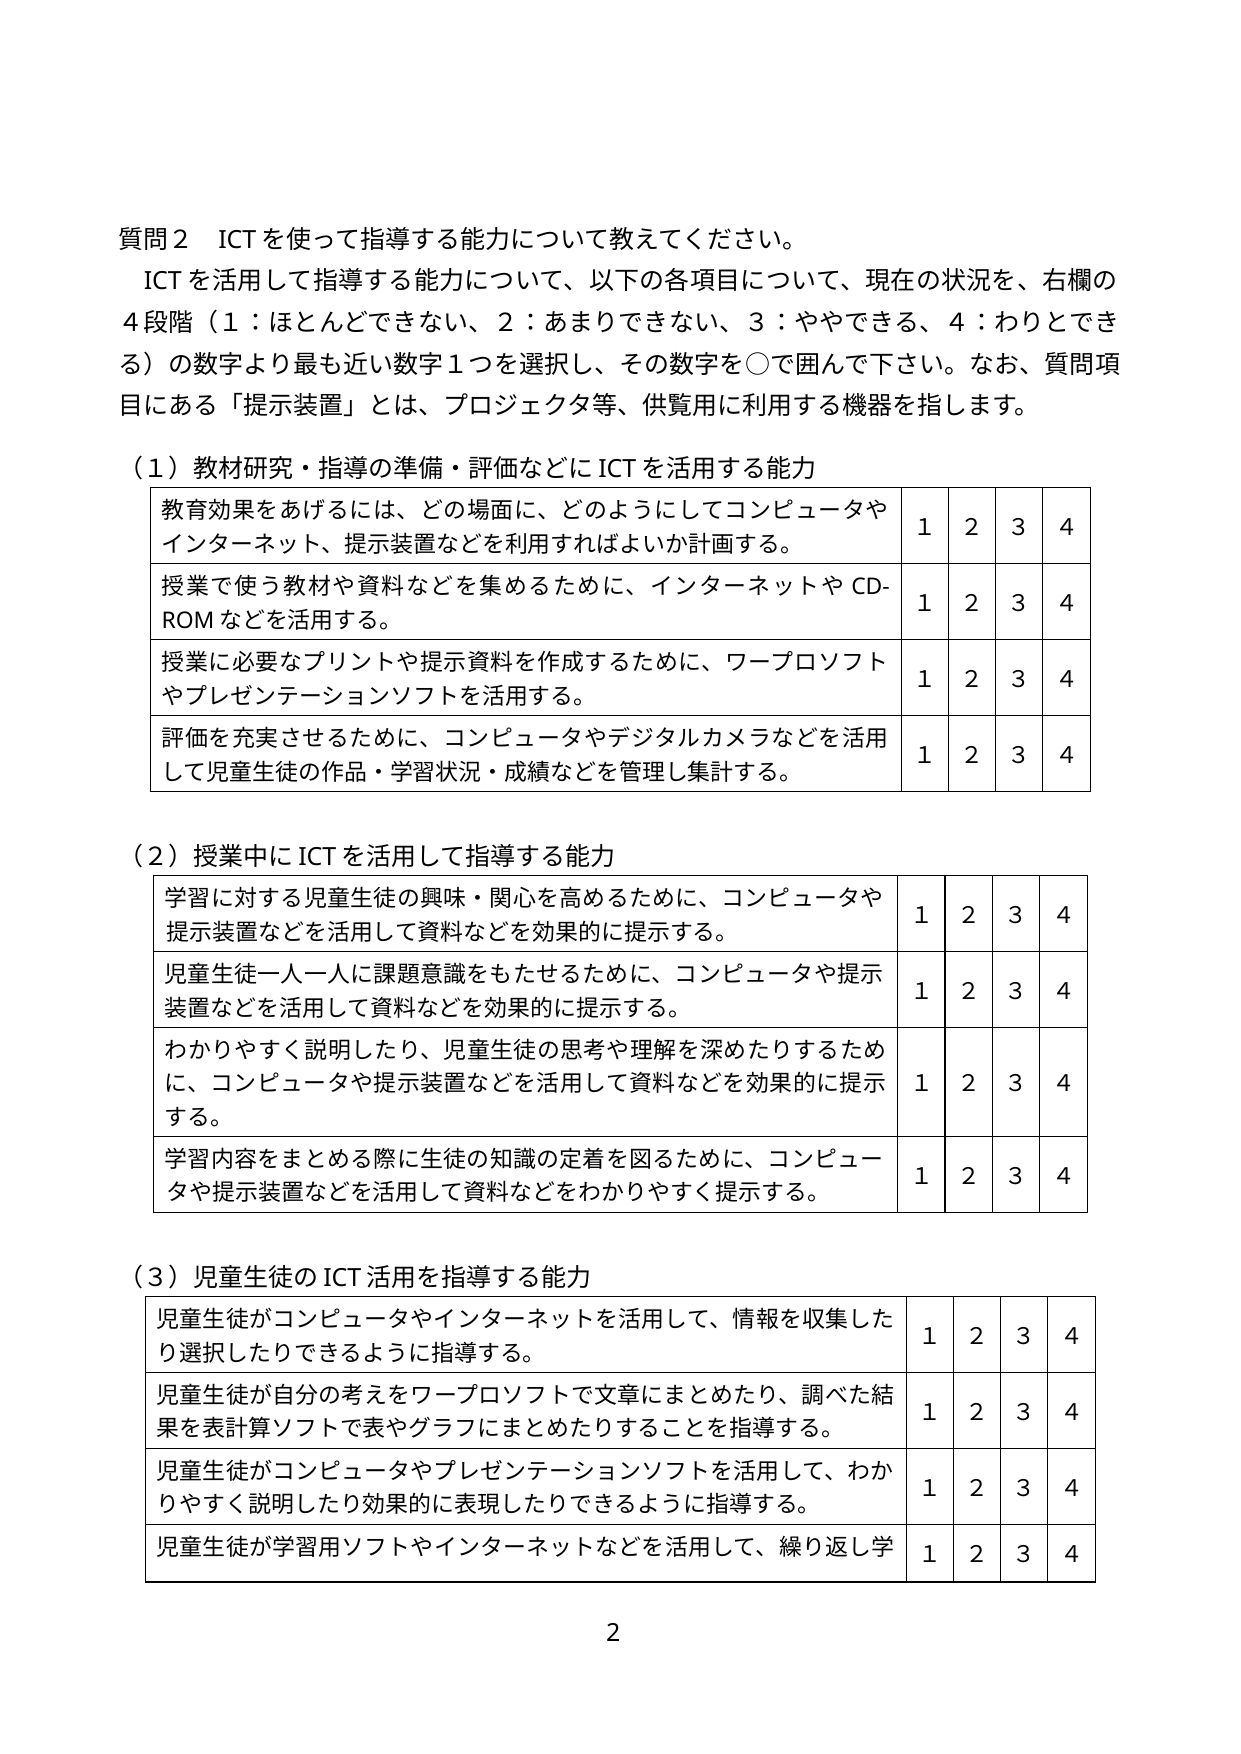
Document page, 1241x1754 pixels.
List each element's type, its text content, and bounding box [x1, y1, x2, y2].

table_header １ [907, 1297, 953, 1372]
table_cell ３ [1001, 1449, 1047, 1523]
table_cell ４ [1048, 1449, 1095, 1523]
table_header １ [898, 876, 944, 951]
table_header 学習に対する児童生徒の興味・関心を高めるために、コンピュータや提示装置などを活用して資料などを効果的に提示する。 [154, 876, 897, 951]
table_header ４ [1048, 1297, 1095, 1372]
table_header 教育効果をあげるには、どの場面に、どのようにしてコンピュータやインターネット、提示装置などを利用すればよいか計画する。 [151, 488, 901, 563]
table_cell ２ [949, 564, 995, 639]
text （３）児童生徒のICT活用を指導する能力 [118, 1254, 1122, 1296]
table_cell １ [898, 1028, 944, 1136]
table_cell ３ [996, 640, 1042, 715]
text （１）教材研究・指導の準備・評価などにICTを活用する能力 [118, 446, 1122, 487]
table_cell １ [902, 564, 948, 639]
table_header ３ [1001, 1297, 1047, 1372]
table_cell ４ [1043, 640, 1090, 715]
table_cell １ [898, 952, 944, 1027]
table_cell ２ [946, 1028, 992, 1136]
table_cell ４ [1043, 716, 1090, 791]
table_cell １ [902, 640, 948, 715]
table_cell 児童生徒がコンピュータやプレゼンテーションソフトを活用して、わかりやすく説明したり効果的に表現したりできるように指導する。 [146, 1449, 906, 1523]
table_header ４ [1043, 488, 1090, 563]
table_header ３ [996, 488, 1042, 563]
table_header ２ [954, 1297, 1000, 1372]
table_cell ４ [1048, 1525, 1095, 1581]
table_cell 児童生徒一人一人に課題意識をもたせるために、コンピュータや提示装置などを活用して資料などを効果的に提示する。 [154, 952, 897, 1027]
table_cell ２ [949, 716, 995, 791]
table_cell ３ [996, 564, 1042, 639]
table_cell ４ [1040, 1028, 1087, 1136]
table_header ３ [993, 876, 1039, 951]
table_cell ３ [993, 952, 1039, 1027]
table_cell 学習内容をまとめる際に生徒の知識の定着を図るために、コンピュータや提示装置などを活用して資料などをわかりやすく提示する。 [154, 1137, 897, 1212]
table_cell ４ [1040, 952, 1087, 1027]
table_cell ３ [1001, 1373, 1047, 1448]
table_cell ３ [993, 1137, 1039, 1212]
table_cell 評価を充実させるために、コンピュータやデジタルカメラなどを活用して児童生徒の作品・学習状況・成績などを管理し集計する。 [151, 716, 901, 791]
table_cell 児童生徒が自分の考えをワープロソフトで文章にまとめたり、調べた結果を表計算ソフトで表やグラフにまとめたりすることを指導する。 [146, 1373, 906, 1448]
table_header 児童生徒がコンピュータやインターネットを活用して、情報を収集したり選択したりできるように指導する。 [146, 1297, 906, 1372]
table_header ４ [1040, 876, 1087, 951]
table_cell ３ [1001, 1525, 1047, 1581]
table_cell ３ [993, 1028, 1039, 1136]
table_cell １ [902, 716, 948, 791]
table_cell ２ [954, 1449, 1000, 1523]
table_cell １ [907, 1525, 953, 1581]
table_cell ４ [1043, 564, 1090, 639]
table_cell 授業で使う教材や資料などを集めるために、インターネットやCD-ROMなどを活用する。 [151, 564, 901, 639]
table_cell ３ [996, 716, 1042, 791]
table_cell １ [907, 1449, 953, 1523]
text 質問２ ICTを使って指導する能力について教えてください。 [118, 216, 1122, 258]
table_cell ２ [954, 1373, 1000, 1448]
table_cell わかりやすく説明したり、児童生徒の思考や理解を深めたりするために、コンピュータや提示装置などを活用して資料などを効果的に提示する。 [154, 1028, 897, 1136]
text （２）授業中にICTを活用して指導する能力 [118, 833, 1122, 875]
table_header ２ [949, 488, 995, 563]
text ICTを活用して指導する能力について、以下の各項目について、現在の状況を、右欄の４段階（１：ほとんどできない、２：あまりできない、３：ややできる、４：わりとできる）の数字より最も近い数字１つを選択し、その数字を○で囲んで下さい。なお、質問項目にある「提示装置」とは、プロジェクタ等、供覧用に利用する機器を指します。 [118, 258, 1122, 425]
table_cell １ [898, 1137, 944, 1212]
table_header １ [902, 488, 948, 563]
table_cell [146, 1525, 906, 1581]
table_cell ４ [1048, 1373, 1095, 1448]
table_cell ２ [949, 640, 995, 715]
table_cell １ [907, 1373, 953, 1448]
table_header ２ [946, 876, 992, 951]
table_cell ２ [954, 1525, 1000, 1581]
table_cell ２ [946, 1137, 992, 1212]
table_cell ４ [1040, 1137, 1087, 1212]
table_cell 授業に必要なプリントや提示資料を作成するために、ワープロソフトやプレゼンテーションソフトを活用する。 [151, 640, 901, 715]
table_cell ２ [946, 952, 992, 1027]
